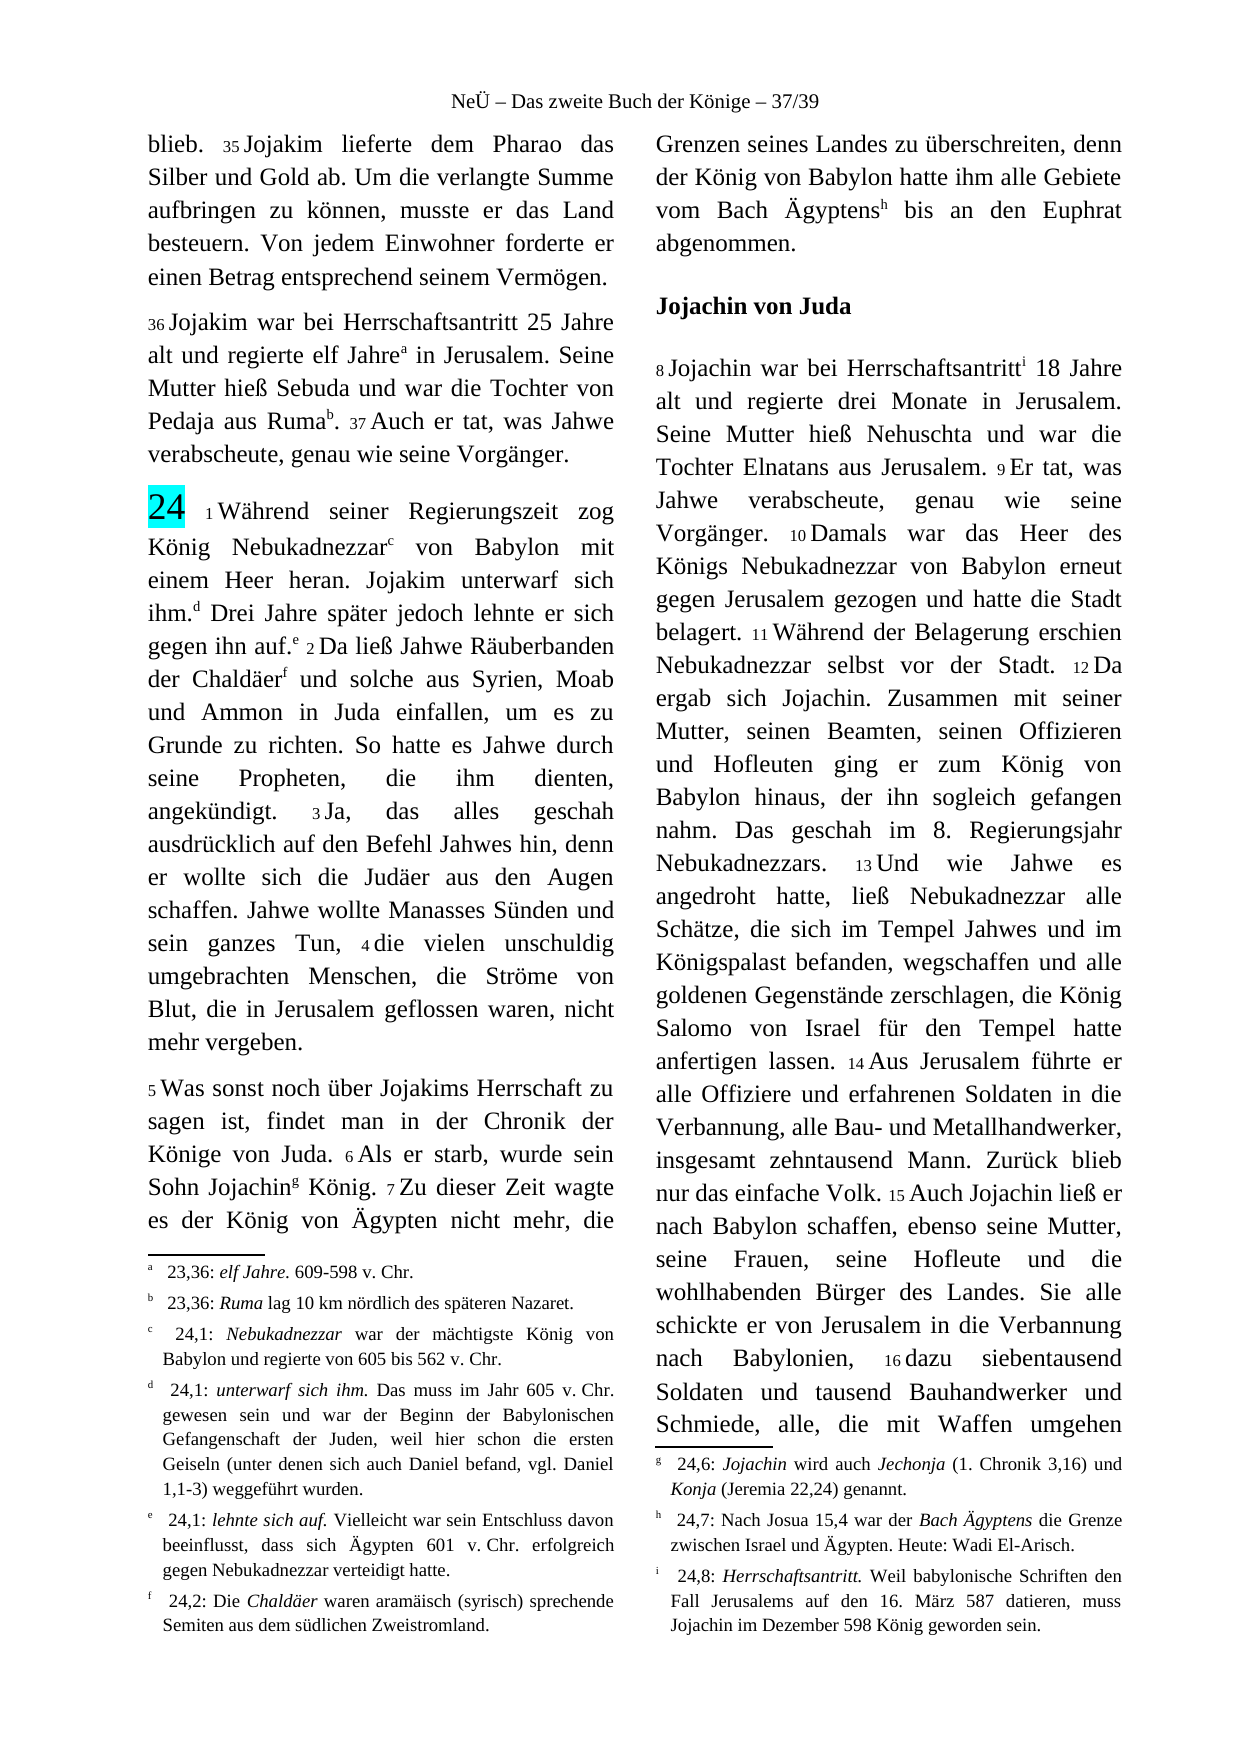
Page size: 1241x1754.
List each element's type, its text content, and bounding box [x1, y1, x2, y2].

text Jojachin von Juda [656, 291, 1122, 319]
text 24 1 Während seiner Regierungszeit zog König Nebukadnezzar von Babylon mit einem Heer heran. Jojakim unterwarf sich ihm. Drei Jahre später jedoch lehnte er sich gegen ihn auf. 2 Da ließ Jahwe Räuberbanden der Chaldäer und solche aus Syrien, Moab und Ammon in Juda einfallen, um es zu Grunde zu richten. So hatte es Jahwe durch seine Propheten, die ihm dienten, angekündigt. 3 Ja, das alles geschah ausdrücklich auf den Befehl Jahwes hin, denn er wollte sich die Judäer aus den Augen schaffen. Jahwe wollte Manasses Sünden und sein ganzes Tun, 4 die vielen unschuldig umgebrachten Menschen, die Ströme von Blut, die in Jerusalem geflossen waren, nicht mehr vergeben. [148, 485, 614, 1056]
text 5 Was sonst noch über Jojakims Herrschaft zu sagen ist, findet man in der Chronik der Könige von Juda. 6 Als er starb, wurde sein Sohn Jojachin König. 7 Zu dieser Zeit wagte es der König von Ägypten nicht mehr, die Grenzen seines Landes zu überschreiten, denn der König von Babylon hatte ihm alle Gebiete vom Bach Ägyptens bis an den Euphrat abgenommen. [656, 129, 1122, 257]
text 36 Jojakim war bei Herrschaftsantritt 25 Jahre alt und regierte elf Jahre in Jerusalem. Seine Mutter hieß Sebuda und war die Tochter von Pedaja aus Ruma. 37 Auch er tat, was Jahwe verabscheute, genau wie seine Vorgänger. [148, 307, 614, 468]
text 5 Was sonst noch über Jojakims Herrschaft zu sagen ist, findet man in der Chronik der Könige von Juda. 6 Als er starb, wurde sein Sohn Jojachin König. 7 Zu dieser Zeit wagte es der König von Ägypten nicht mehr, die Grenzen seines Landes zu überschreiten, denn der König von Babylon hatte ihm alle Gebiete vom Bach Ägyptens bis an den Euphrat abgenommen. [148, 1073, 614, 1234]
